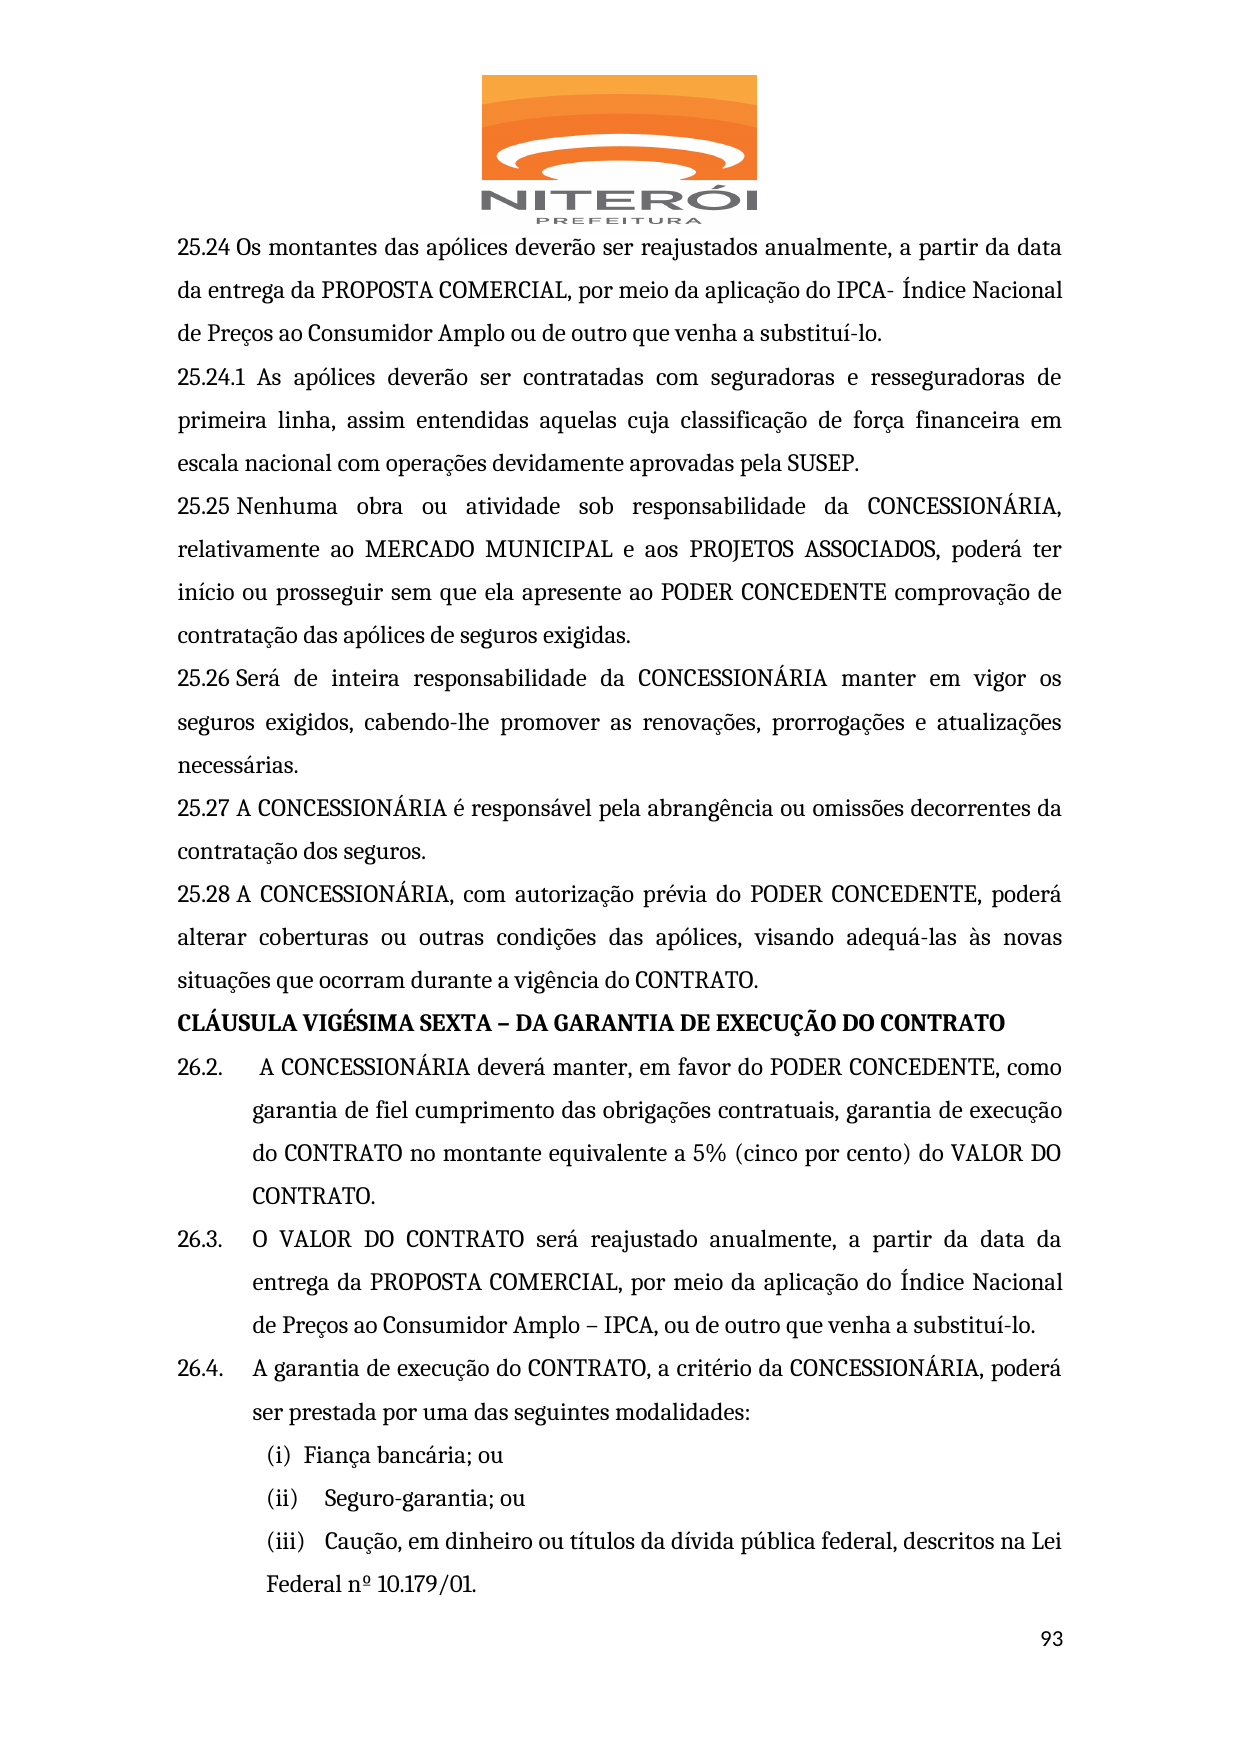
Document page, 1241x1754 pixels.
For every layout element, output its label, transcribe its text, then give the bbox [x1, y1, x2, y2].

list Nenhuma obra ou atividade sob responsabilidade da CONCESSIONÁRIA, relativamente ao MERCADO MUNICIPAL e aos PROJETOS ASSOCIADOS, poderá ter início ou prosseguir sem que ela apresente ao PODER CONCEDENTE comprovação de contratação das apólices de seguros exigidas. [177, 492, 1063, 650]
list A CONCESSIONÁRIA, com autorização prévia do PODER CONCEDENTE, poderá alterar coberturas ou outras condições das apólices, visando adequá-las às novas situações que ocorram durante a vigência do CONTRATO. [177, 880, 1063, 995]
list Seguro-garantia; ou [266, 1484, 1063, 1512]
list A CONCESSIONÁRIA é responsável pela abrangência ou omissões decorrentes da contratação dos seguros. [177, 794, 1063, 866]
list A CONCESSIONÁRIA deverá manter, em favor do PODER CONCEDENTE, como garantia de fiel cumprimento das obrigações contratuais, garantia de execução do CONTRATO no montante equivalente a 5% (cinco por cento) do VALOR DO CONTRATO. [177, 1052, 1063, 1211]
list Fiança bancária; ou [266, 1441, 1063, 1469]
list A garantia de execução do CONTRATO, a critério da CONCESSIONÁRIA, poderá ser prestada por uma das seguintes modalidades: [177, 1354, 1063, 1426]
list Os montantes das apólices deverão ser reajustados anualmente, a partir da data da entrega da PROPOSTA COMERCIAL, por meio da aplicação do IPCA- Índice Nacional de Preços ao Consumidor Amplo ou de outro que venha a substituí-lo. [177, 233, 1063, 348]
list Caução, em dinheiro ou títulos da dívida pública federal, descritos na Lei Federal nº 10.179/01. [266, 1527, 1063, 1599]
list Será de inteira responsabilidade da CONCESSIONÁRIA manter em vigor os seguros exigidos, cabendo-lhe promover as renovações, prorrogações e atualizações necessárias. [177, 664, 1063, 779]
text CLÁUSULA VIGÉSIMA SEXTA – DA GARANTIA DE EXECUÇÃO DO CONTRATO [177, 1009, 1063, 1038]
list 25.24.1 As apólices deverão ser contratadas com seguradoras e resseguradoras de primeira linha, assim entendidas aquelas cuja classificação de força financeira em escala nacional com operações devidamente aprovadas pela SUSEP. [177, 362, 1063, 477]
list O VALOR DO CONTRATO será reajustado anualmente, a partir da data da entrega da PROPOSTA COMERCIAL, por meio da aplicação do Índice Nacional de Preços ao Consumidor Amplo – IPCA, ou de outro que venha a substituí-lo. [177, 1225, 1063, 1340]
